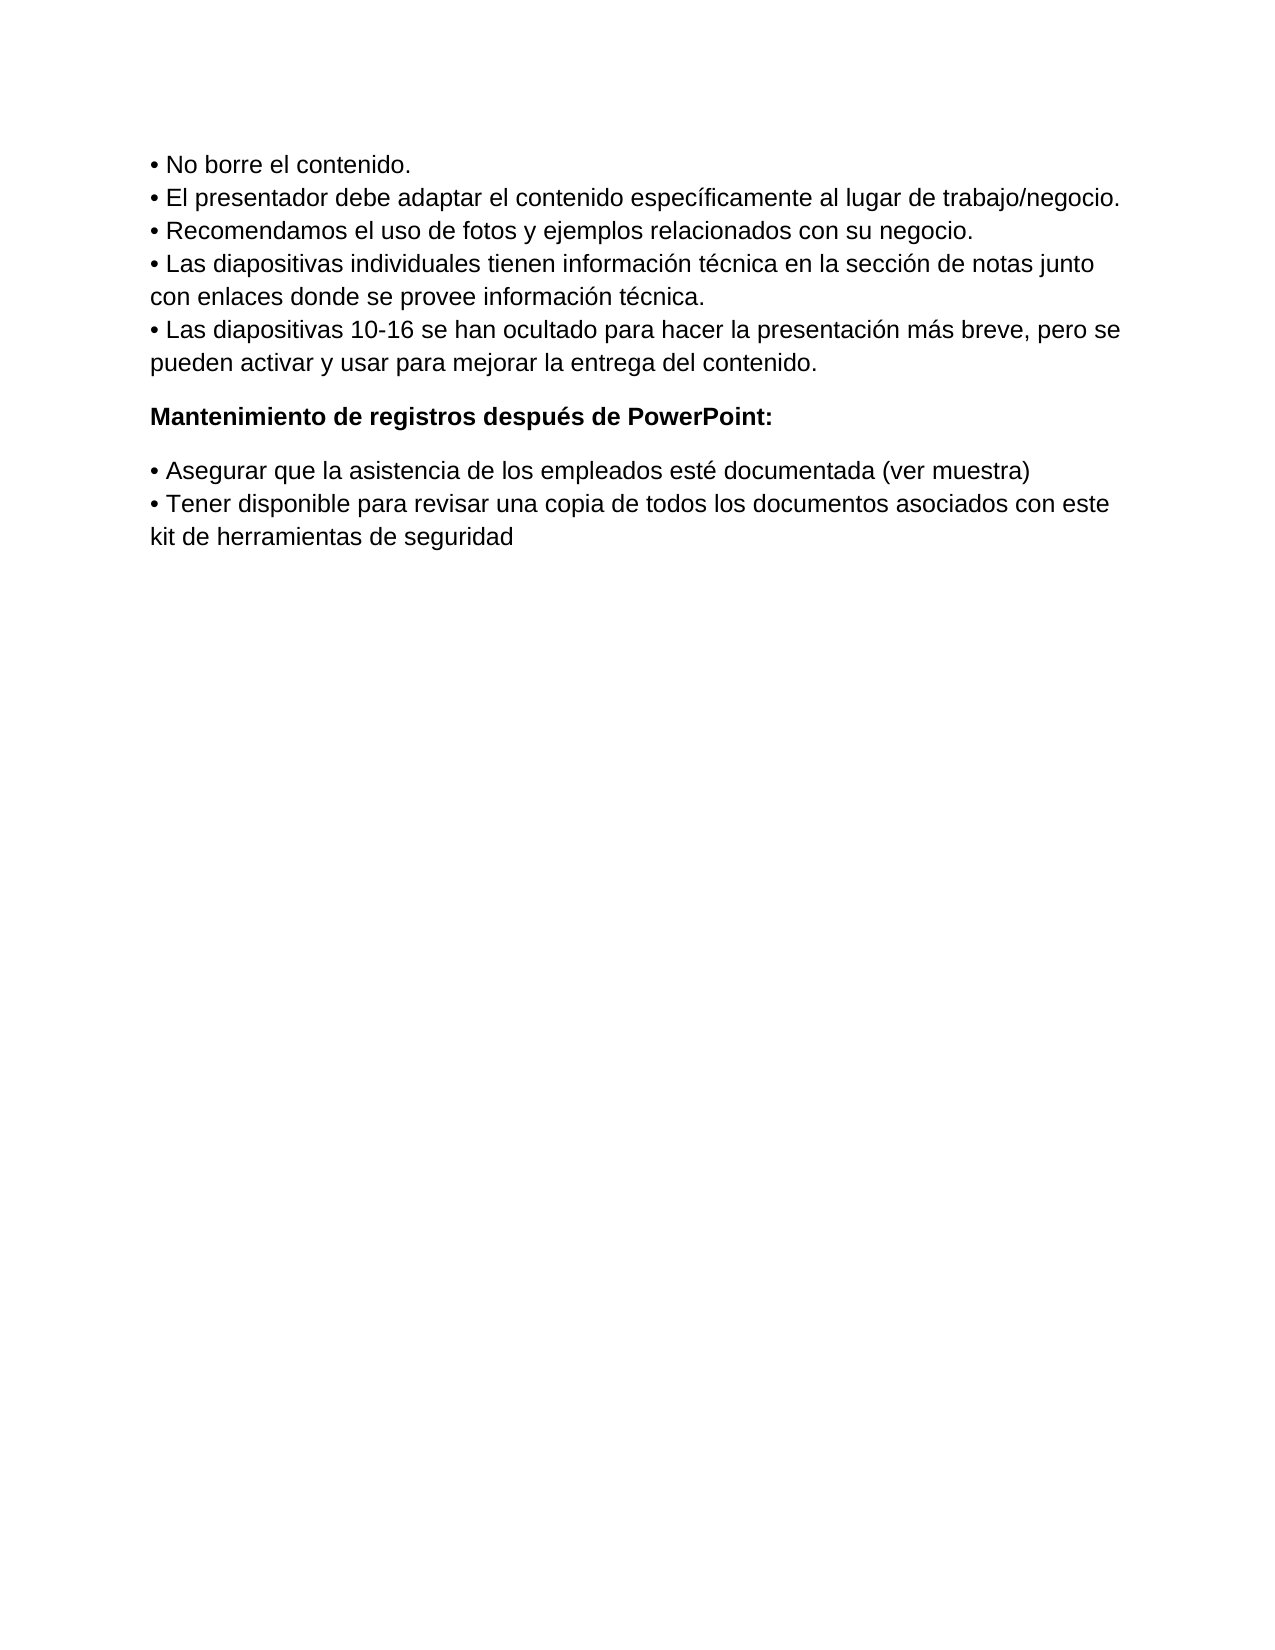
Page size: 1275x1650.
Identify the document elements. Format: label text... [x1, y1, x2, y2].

text • Recomendamos el uso de fotos y ejemplos relacionados con su negocio. [150, 216, 1125, 245]
text • No borre el contenido. [150, 150, 1125, 179]
text • Asegurar que la asistencia de los empleados esté documentada (ver muestra) [150, 456, 1125, 484]
text • Las diapositivas 10-16 se han ocultado para hacer la presentación más breve, pero se pueden activar y usar para mejorar la entrega del contenido. [150, 315, 1125, 377]
text • Tener disponible para revisar una copia de todos los documentos asociados con este kit de herramientas de seguridad [150, 489, 1125, 551]
text Mantenimiento de registros después de PowerPoint: [150, 402, 1125, 431]
text • El presentador debe adaptar el contenido específicamente al lugar de trabajo/negocio. [150, 183, 1125, 212]
text • Las diapositivas individuales tienen información técnica en la sección de notas junto con enlaces donde se provee información técnica. [150, 249, 1125, 311]
